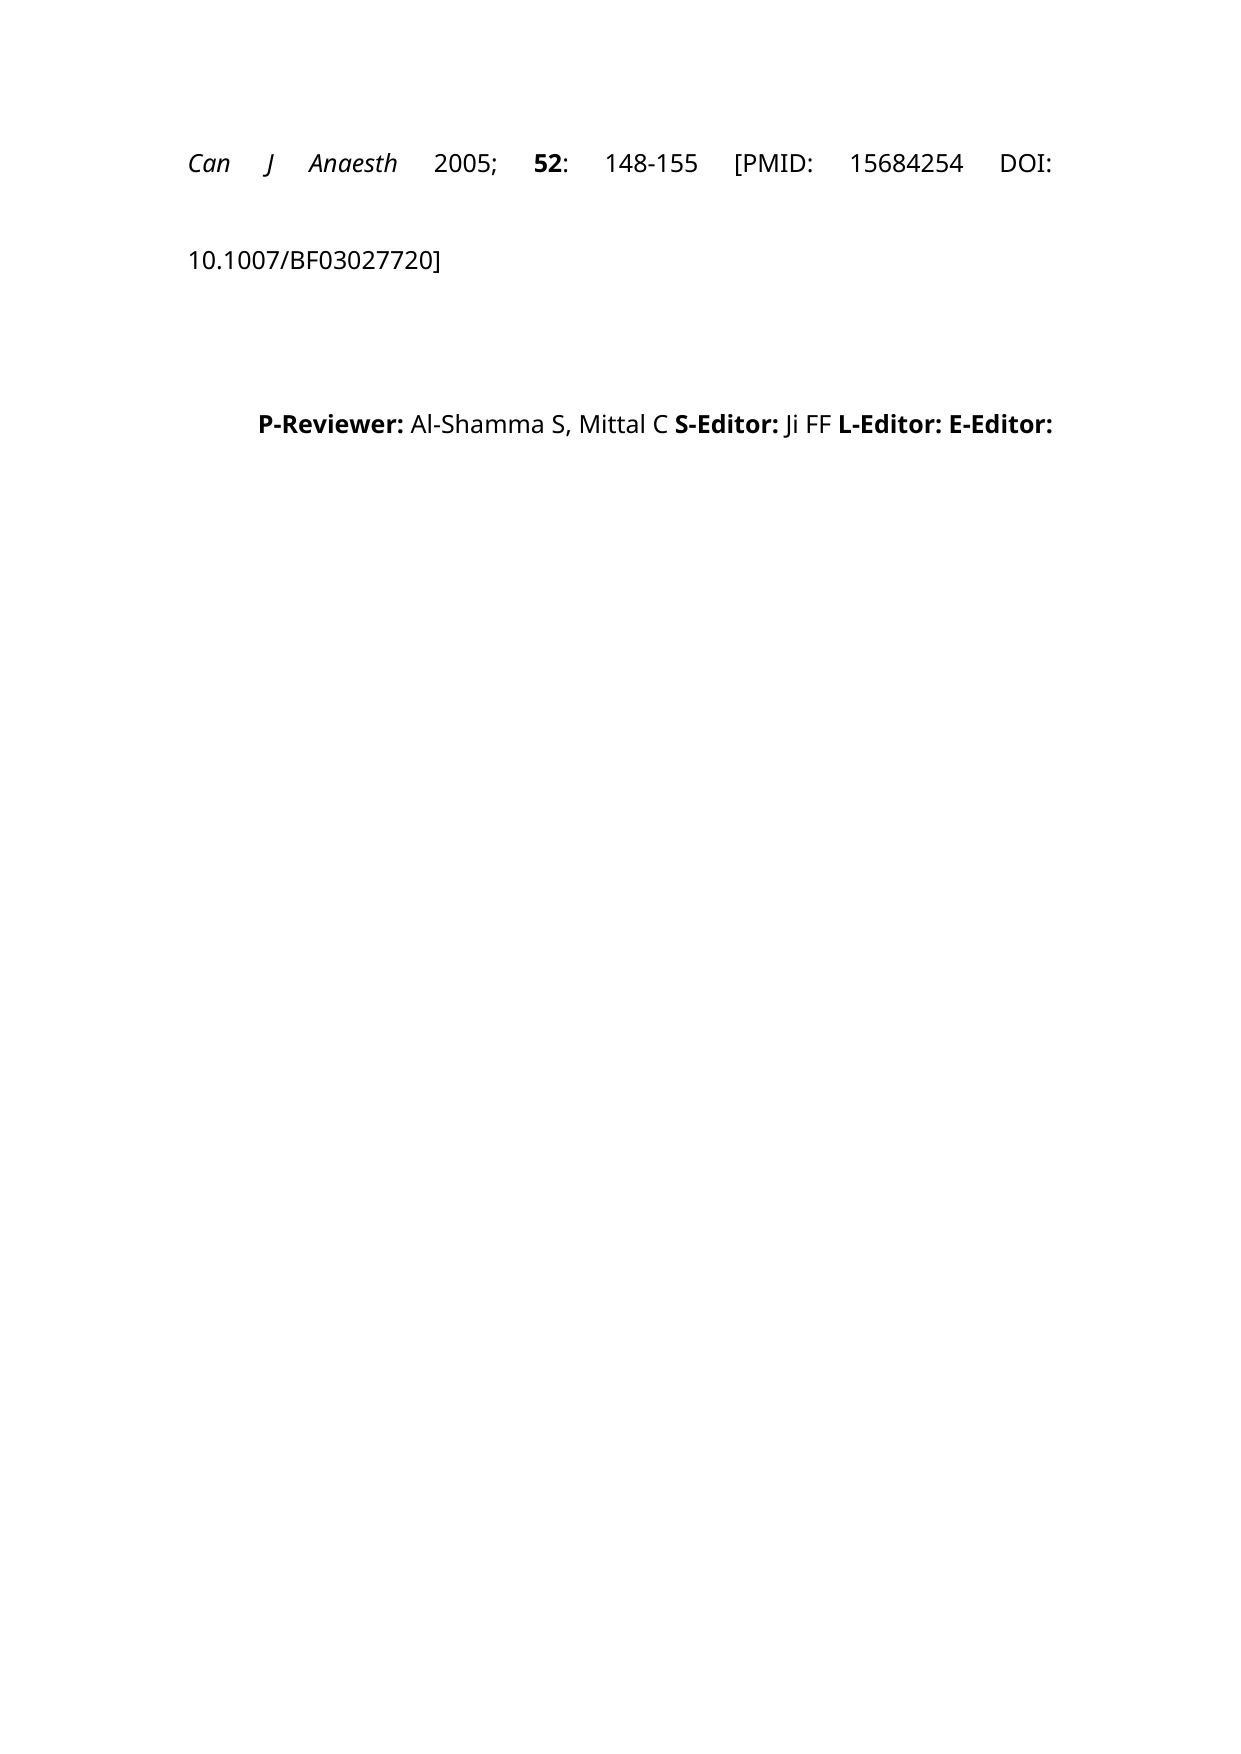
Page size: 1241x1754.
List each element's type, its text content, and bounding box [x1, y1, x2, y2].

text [187, 130, 1053, 292]
text P-Reviewer: Al-Shamma S, Mittal C S-Editor: Ji FF L-Editor: E-Editor: [187, 391, 1053, 456]
